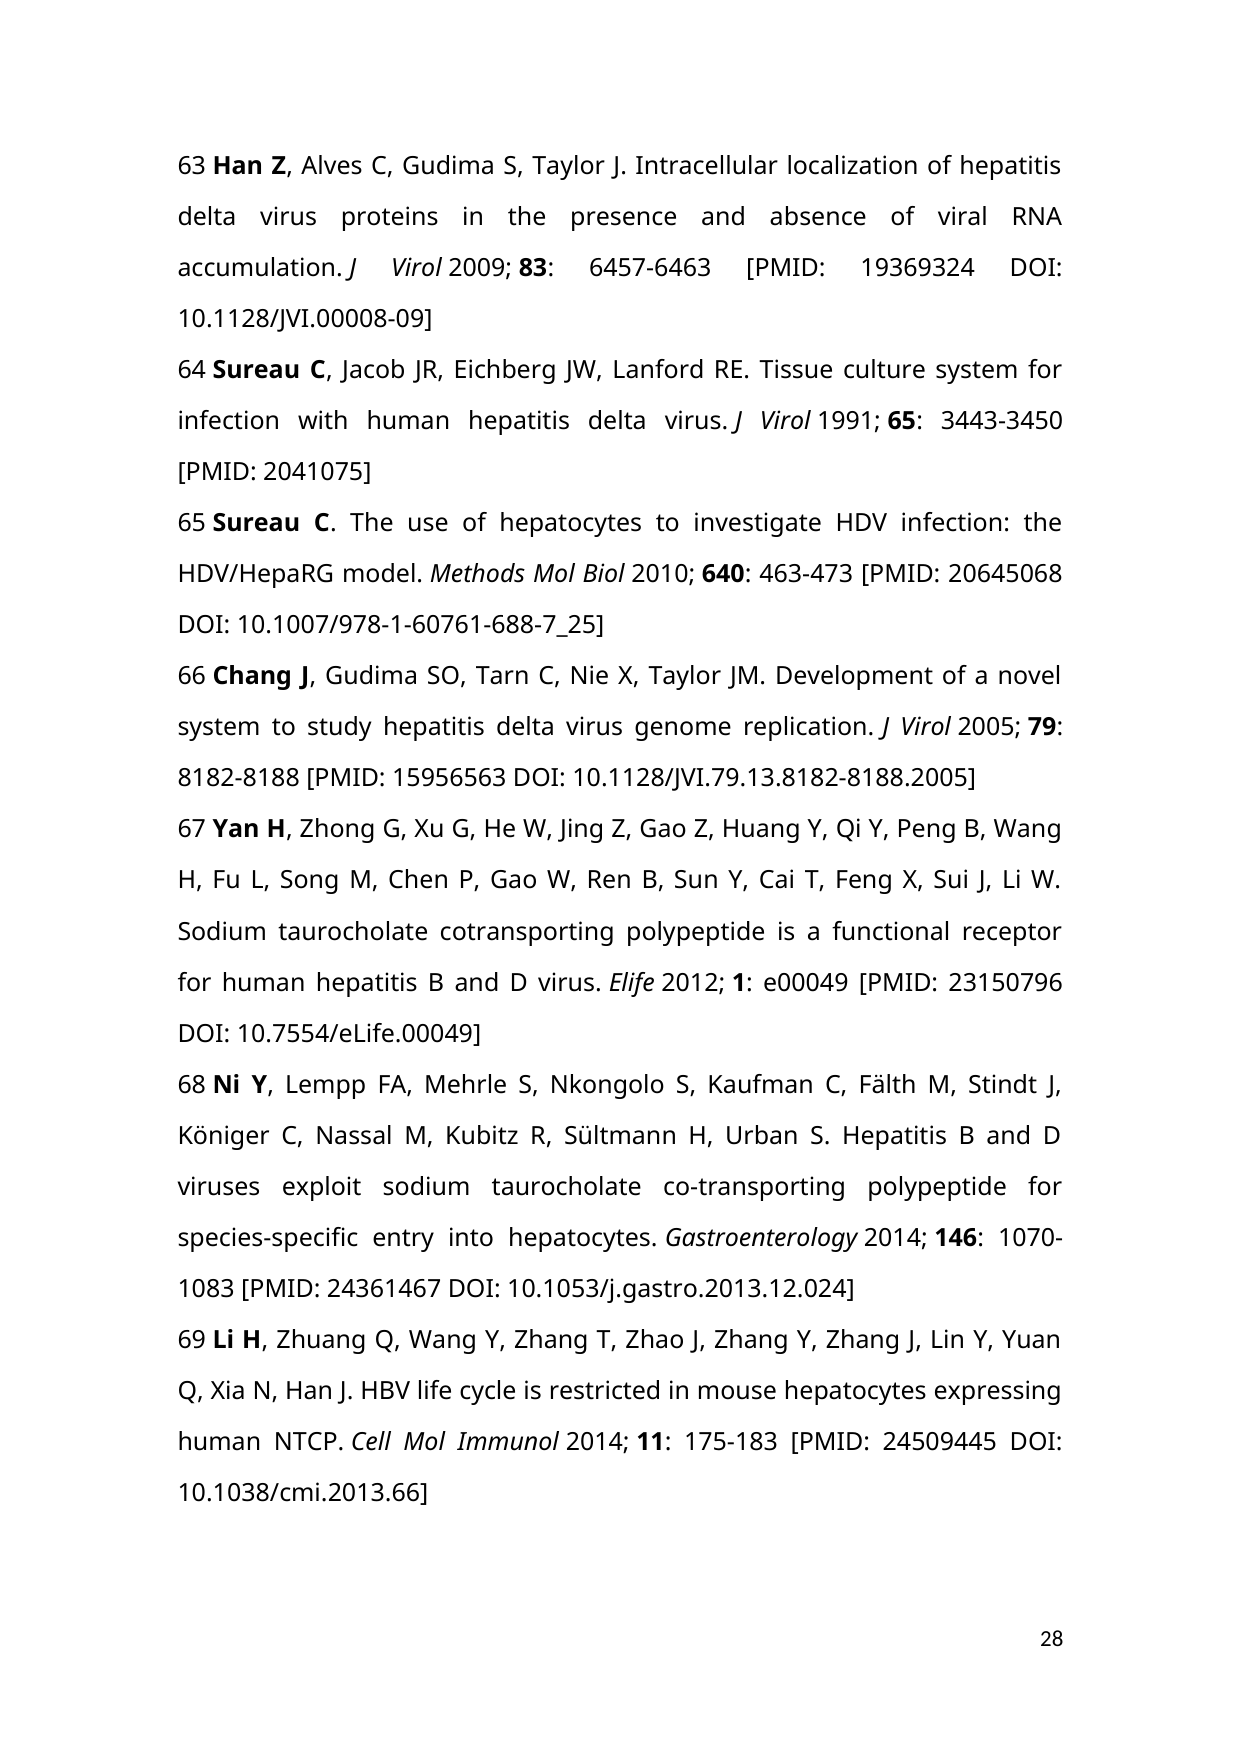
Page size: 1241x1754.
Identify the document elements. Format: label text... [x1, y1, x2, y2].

text 64 Sureau C, Jacob JR, Eichberg JW, Lanford RE. Tissue culture system for infection with human hepatitis delta virus. J Virol 1991; 65: 3443-3450 [PMID: 2041075] [177, 352, 1063, 488]
text 65 Sureau C. The use of hepatocytes to investigate HDV infection: the HDV/HepaRG model. Methods Mol Biol 2010; 640: 463-473 [PMID: 20645068 DOI: 10.1007/978-1-60761-688-7_25] [177, 505, 1063, 641]
text 63 Han Z, Alves C, Gudima S, Taylor J. Intracellular localization of hepatitis delta virus proteins in the presence and absence of viral RNA accumulation. J Virol 2009; 83: 6457-6463 [PMID: 19369324 DOI: 10.1128/JVI.00008-09] [177, 148, 1063, 335]
text 66 Chang J, Gudima SO, Tarn C, Nie X, Taylor JM. Development of a novel system to study hepatitis delta virus genome replication. J Virol 2005; 79: 8182-8188 [PMID: 15956563 DOI: 10.1128/JVI.79.13.8182-8188.2005] [177, 658, 1063, 794]
text 69 Li H, Zhuang Q, Wang Y, Zhang T, Zhao J, Zhang Y, Zhang J, Lin Y, Yuan Q, Xia N, Han J. HBV life cycle is restricted in mouse hepatocytes expressing human NTCP. Cell Mol Immunol 2014; 11: 175-183 [PMID: 24509445 DOI: 10.1038/cmi.2013.66] [177, 1322, 1063, 1509]
text 68 Ni Y, Lempp FA, Mehrle S, Nkongolo S, Kaufman C, Fälth M, Stindt J, Königer C, Nassal M, Kubitz R, Sültmann H, Urban S. Hepatitis B and D viruses exploit sodium taurocholate co-transporting polypeptide for species-specific entry into hepatocytes. Gastroenterology 2014; 146: 1070-1083 [PMID: 24361467 DOI: 10.1053/j.gastro.2013.12.024] [177, 1066, 1063, 1304]
text 67 Yan H, Zhong G, Xu G, He W, Jing Z, Gao Z, Huang Y, Qi Y, Peng B, Wang H, Fu L, Song M, Chen P, Gao W, Ren B, Sun Y, Cai T, Feng X, Sui J, Li W. Sodium taurocholate cotransporting polypeptide is a functional receptor for human hepatitis B and D virus. Elife 2012; 1: e00049 [PMID: 23150796 DOI: 10.7554/eLife.00049] [177, 811, 1063, 1049]
